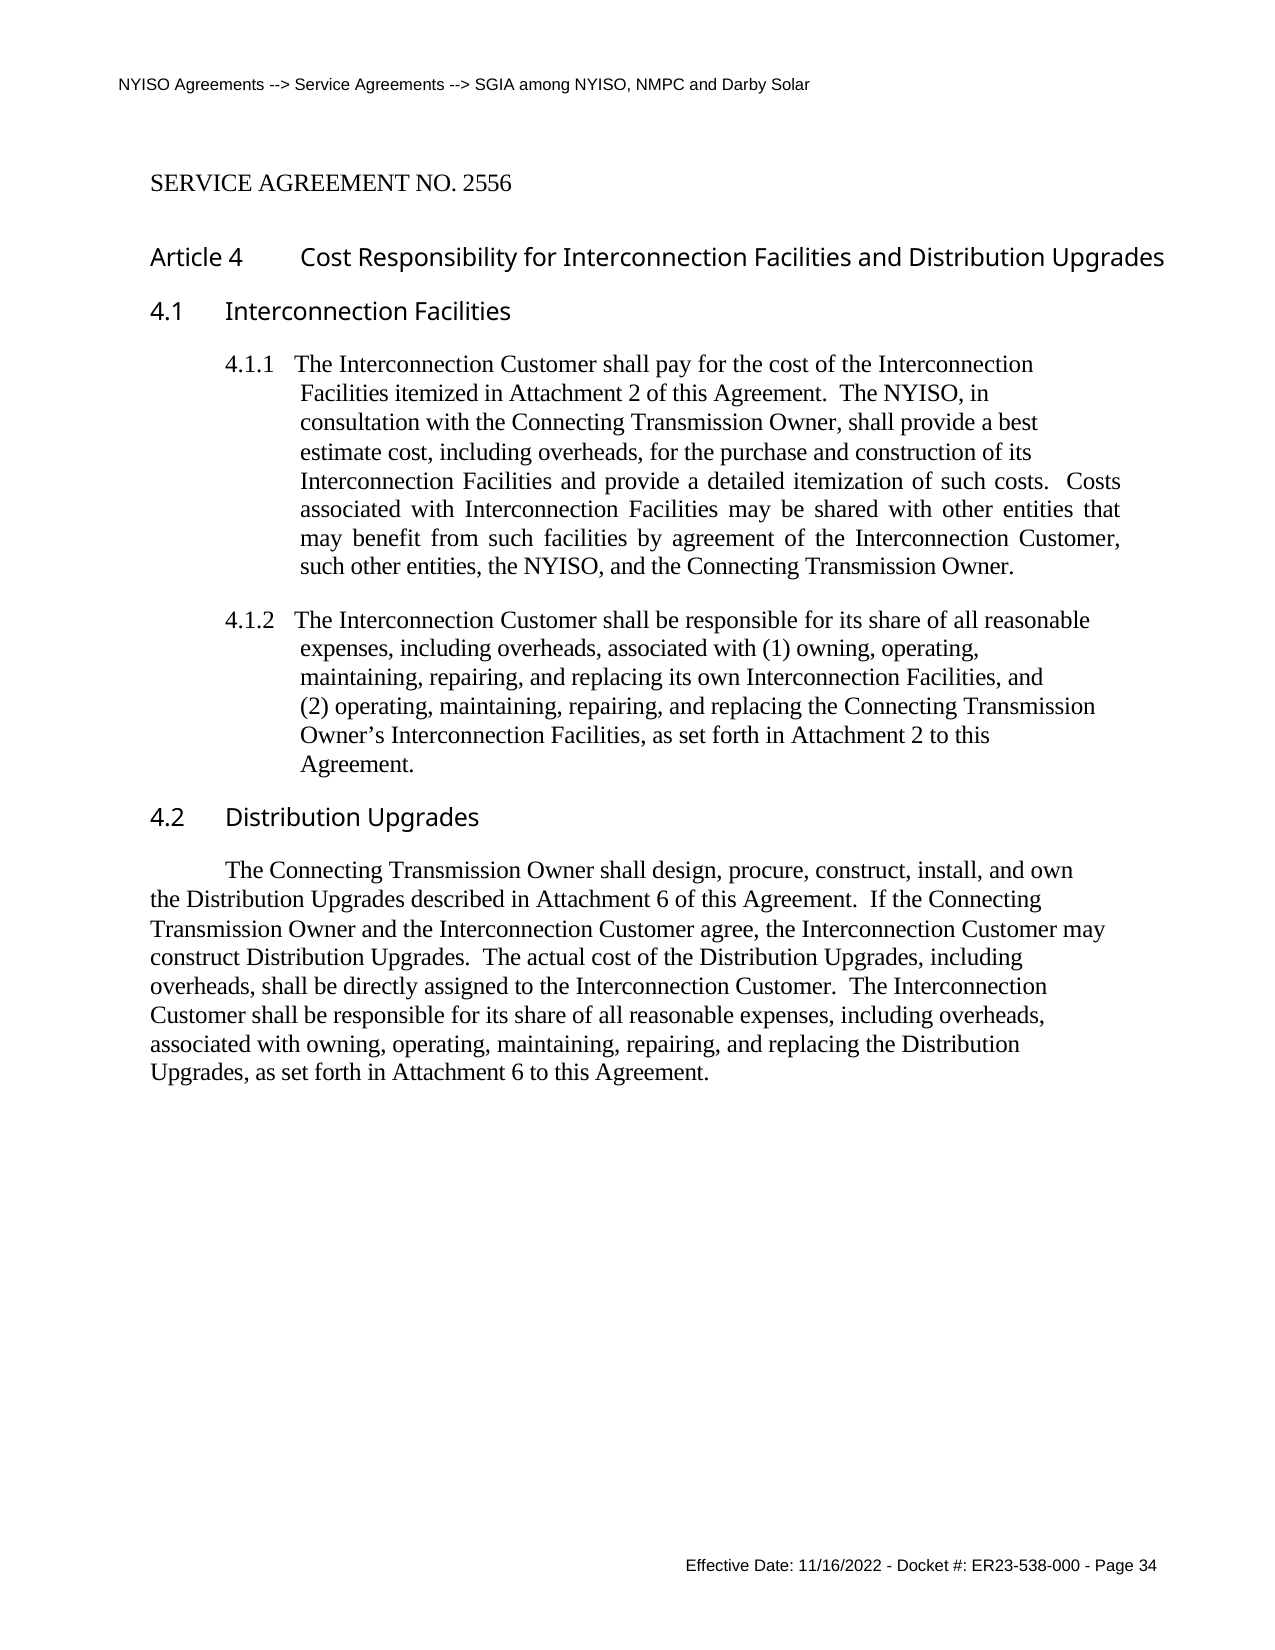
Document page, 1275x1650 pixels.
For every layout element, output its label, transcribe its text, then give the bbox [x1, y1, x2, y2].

text 4.1.2 The Interconnection Customer shall be responsible for its share of all reasonable expenses, including overheads, associated with (1) owning, operating, maintaining, repairing, and replacing its own Interconnection Facilities, and [225, 606, 1124, 691]
text estimate cost, including overheads, for the purchase and construction of its [300, 437, 1275, 466]
text (2) operating, maintaining, repairing, and replacing the Connecting Transmission Owner’s Interconnection Facilities, as set forth in Attachment 2 to this Agreement. [300, 691, 1132, 778]
text Transmission Owner and the Interconnection Customer agree, the Interconnection Customer may construct Distribution Upgrades. The actual cost of the Distribution Upgrades, including overheads, shall be directly assigned to the Interconnection Customer. The Interconnection Customer shall be responsible for its share of all reasonable expenses, including overheads, associated with owning, operating, maintaining, repairing, and replacing the Distribution Upgrades, as set forth in Attachment 6 to this Agreement. [150, 914, 1144, 1087]
text 4.1 Interconnection Facilities [150, 297, 1275, 326]
text 4.2 Distribution Upgrades [150, 804, 1275, 832]
text Interconnection Facilities and provide a detailed itemization of such costs. Costs associated with Interconnection Facilities may be shared with other entities that may benefit from such facilities by agreement of the Interconnection Customer, such other entities, the NYISO, and the Connecting Transmission Owner. [300, 466, 1131, 580]
text The Connecting Transmission Owner shall design, procure, construct, install, and own [225, 856, 1275, 884]
text the Distribution Upgrades described in Attachment 6 of this Agreement. If the Connecting [150, 885, 1275, 914]
text Facilities itemized in Attachment 2 of this Agreement. The NYISO, in [300, 379, 1275, 407]
text 4.1.1 The Interconnection Customer shall pay for the cost of the Interconnection [225, 349, 1275, 378]
text SERVICE AGREEMENT NO. 2556 [150, 168, 1275, 197]
text Article 4 Cost Responsibility for Interconnection Facilities and Distribution Upgrades [150, 244, 1275, 272]
text consultation with the Connecting Transmission Owner, shall provide a best [300, 408, 1275, 437]
